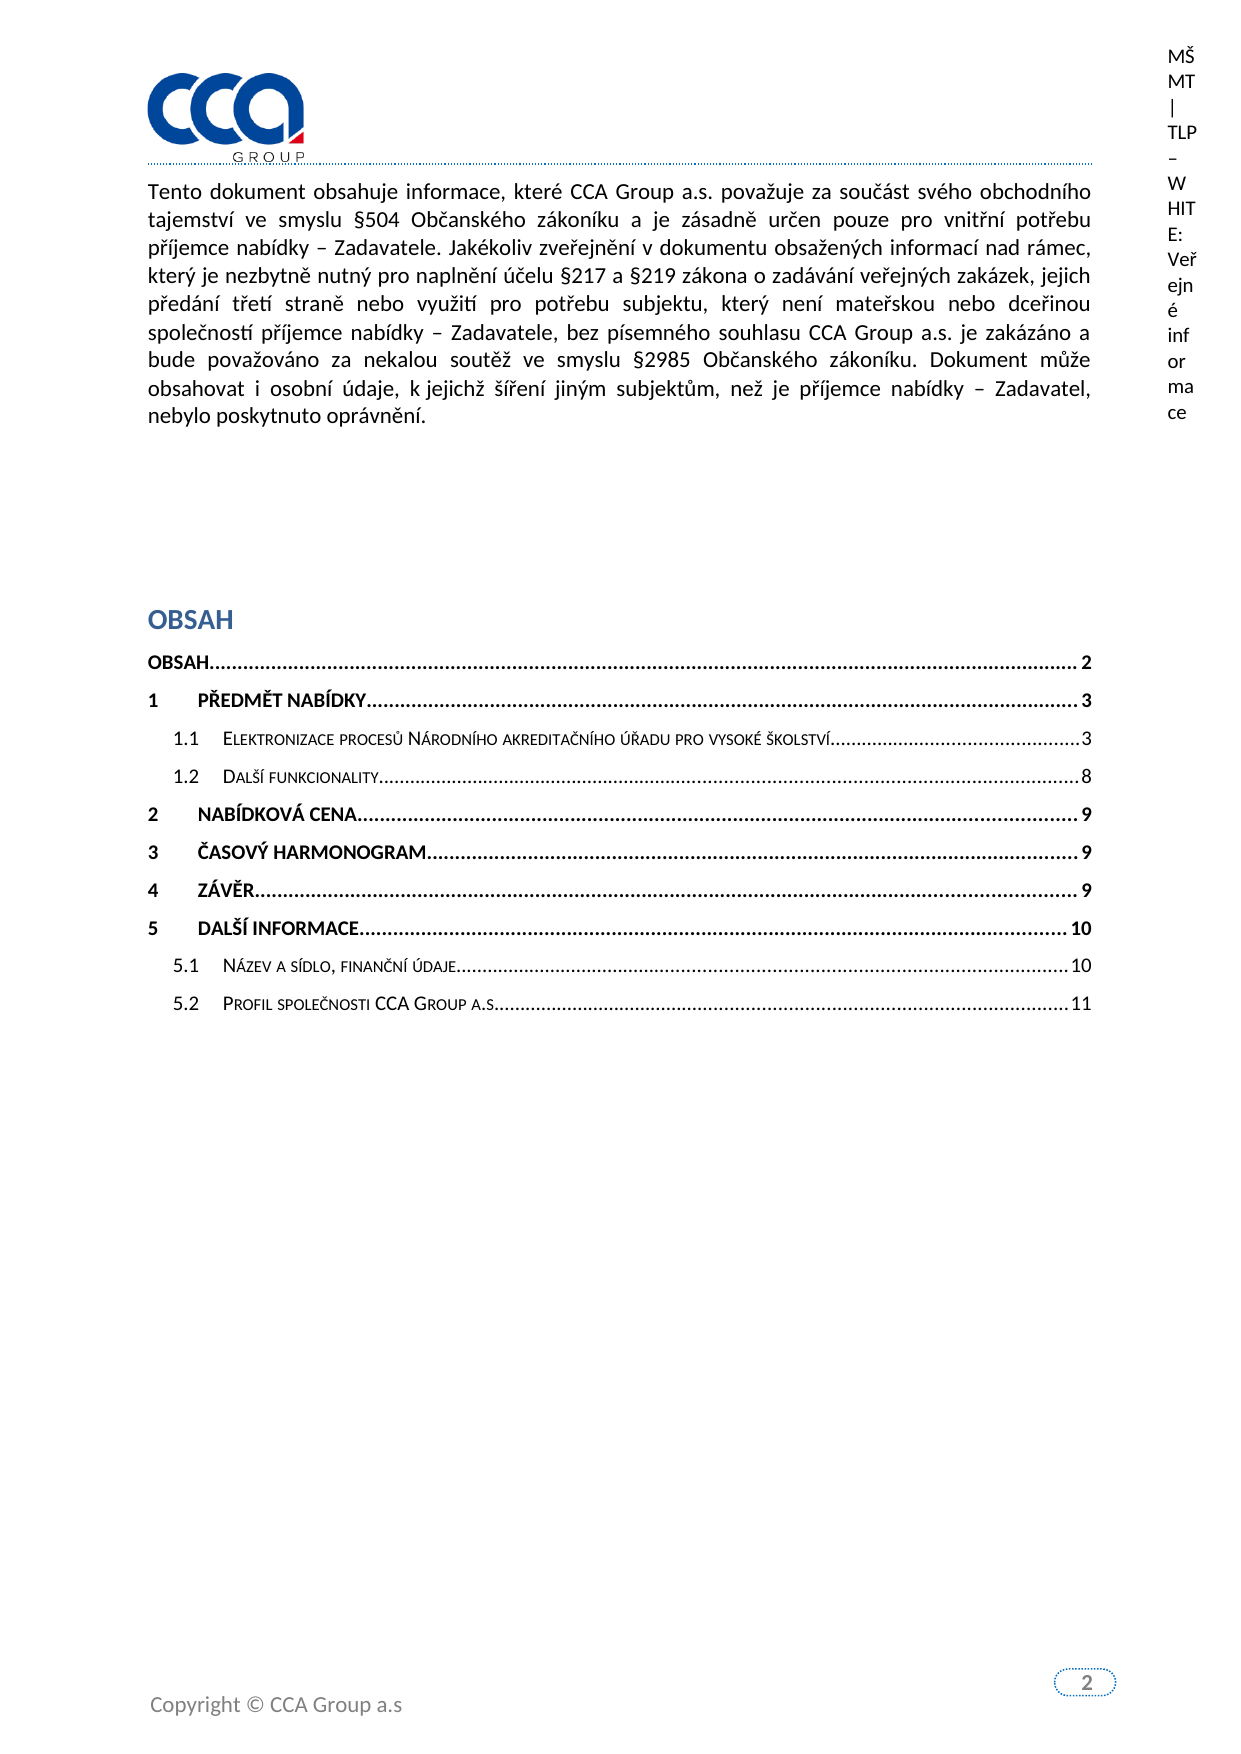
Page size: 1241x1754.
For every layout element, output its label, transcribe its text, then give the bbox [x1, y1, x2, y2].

picture [147, 73, 304, 162]
text Tento dokument obsahuje informace, které CCA Group a.s. považuje za součást svého obchodního tajemství ve smyslu §504 Občanského zákoníku a je zásadně určen pouze pro vnitřní potřebu příjemce nabídky – Zadavatele. Jakékoliv zveřejnění v dokumentu obsažených informací nad rámec, který je nezbytně nutný pro naplnění účelu §217 a §219 zákona o zadávání veřejných zakázek, jejich předání třetí straně nebo využití pro potřebu subjektu, který není mateřskou nebo dceřinou společností příjemce nabídky – Zadavatele, bez písemného souhlasu CCA Group a.s. je zakázáno a bude považováno za nekalou soutěž ve smyslu §2985 Občanského zákoníku. Dokument může obsahovat i osobní údaje, k jejichž šíření jiným subjektům, než je příjemce nabídky – Zadavatel, nebylo poskytnuto oprávnění. [148, 177, 1092, 430]
